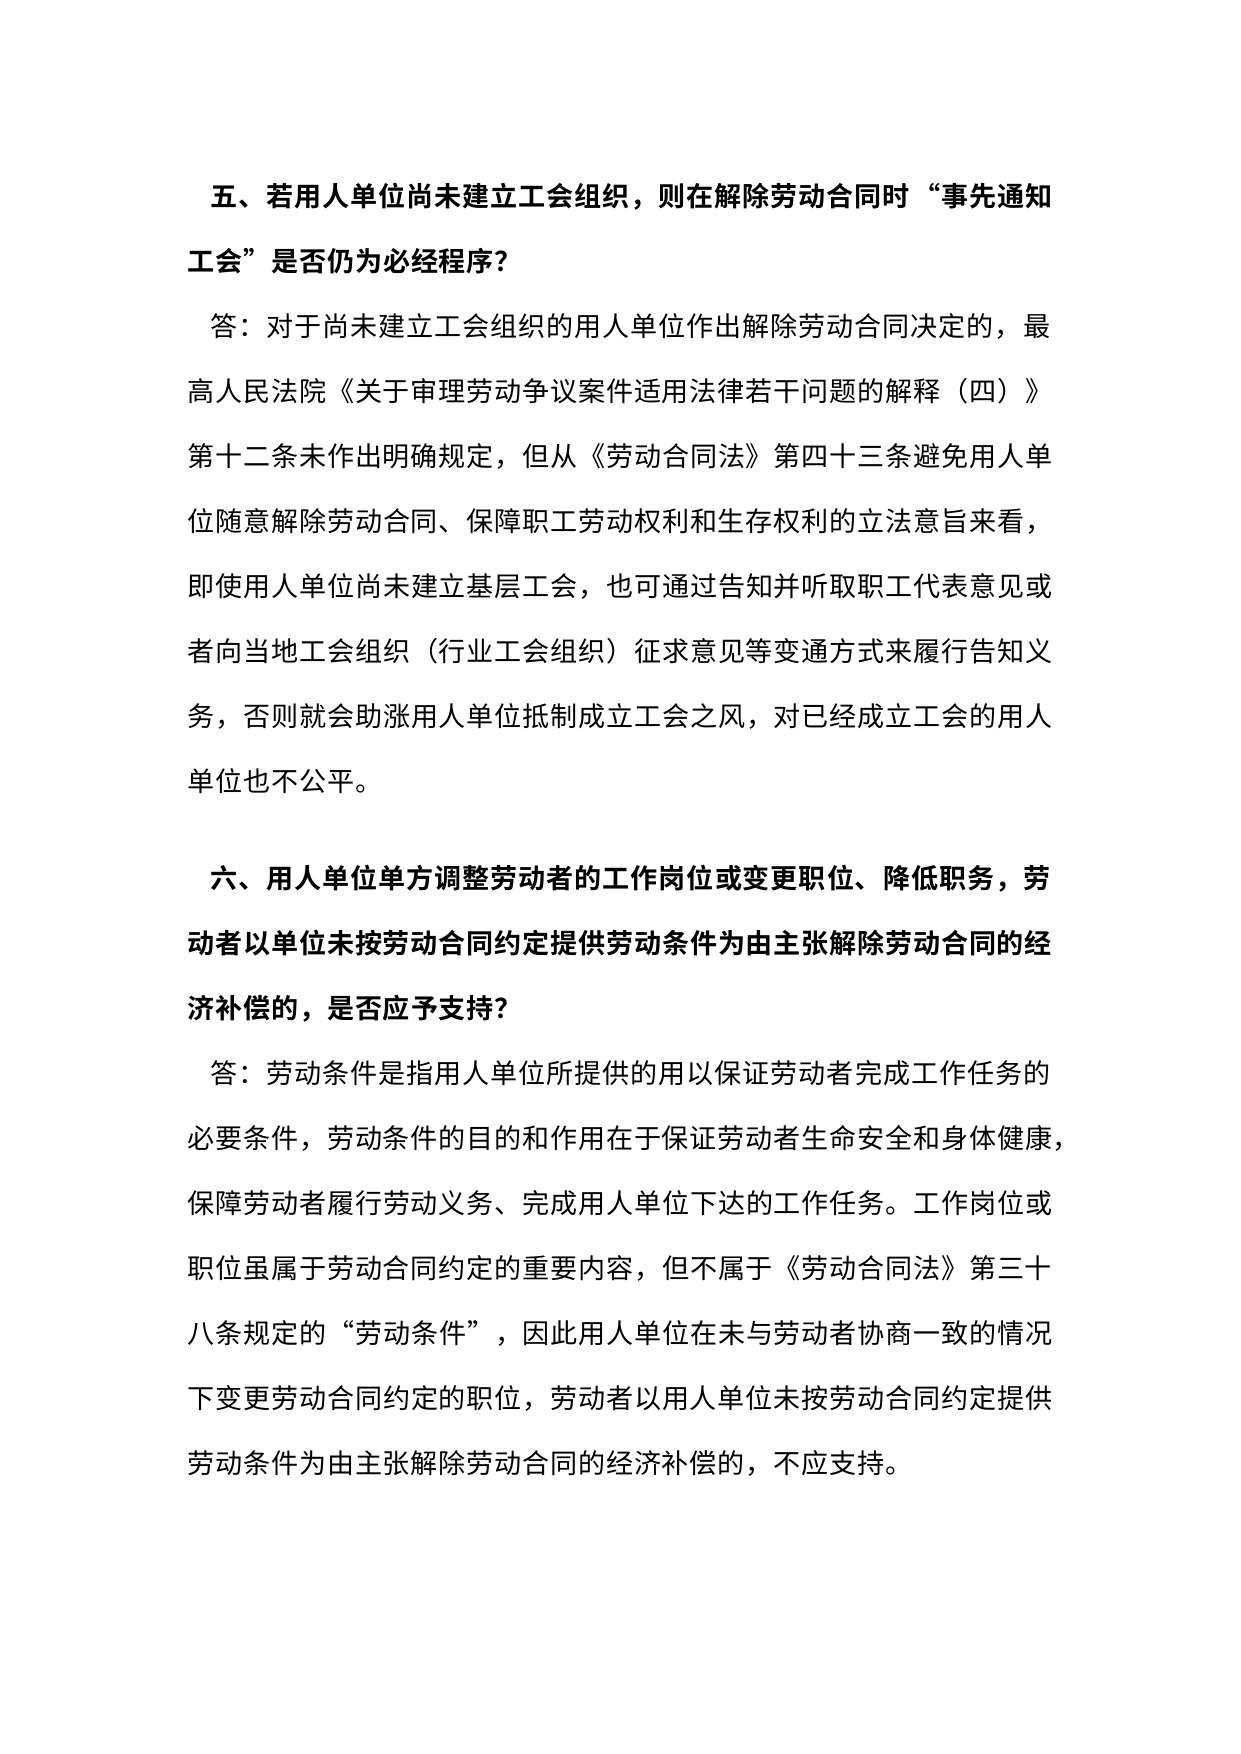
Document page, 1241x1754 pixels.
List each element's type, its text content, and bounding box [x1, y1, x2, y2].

text 答：劳动条件是指用人单位所提供的用以保证劳动者完成工作任务的必要条件，劳动条件的目的和作用在于保证劳动者生命安全和身体健康，保障劳动者履行劳动义务、完成用人单位下达的工作任务。工作岗位或职位虽属于劳动合同约定的重要内容，但不属于《劳动合同法》第三十八条规定的“劳动条件”，因此用人单位在未与劳动者协商一致的情况下变更劳动合同约定的职位，劳动者以用人单位未按劳动合同约定提供劳动条件为由主张解除劳动合同的经济补偿的，不应支持。 [187, 1039, 1053, 1494]
text 答：对于尚未建立工会组织的用人单位作出解除劳动合同决定的，最高人民法院《关于审理劳动争议案件适用法律若干问题的解释（四）》第十二条未作出明确规定，但从《劳动合同法》第四十三条避免用人单位随意解除劳动合同、保障职工劳动权利和生存权利的立法意旨来看，即使用人单位尚未建立基层工会，也可通过告知并听取职工代表意见或者向当地工会组织（行业工会组织）征求意见等变通方式来履行告知义务，否则就会助涨用人单位抵制成立工会之风，对已经成立工会的用人单位也不公平。 [187, 292, 1053, 812]
text 五、若用人单位尚未建立工会组织，则在解除劳动合同时“事先通知工会”是否仍为必经程序？ [187, 162, 1053, 292]
text 六、用人单位单方调整劳动者的工作岗位或变更职位、降低职务，劳动者以单位未按劳动合同约定提供劳动条件为由主张解除劳动合同的经济补偿的，是否应予支持？ [187, 844, 1053, 1039]
